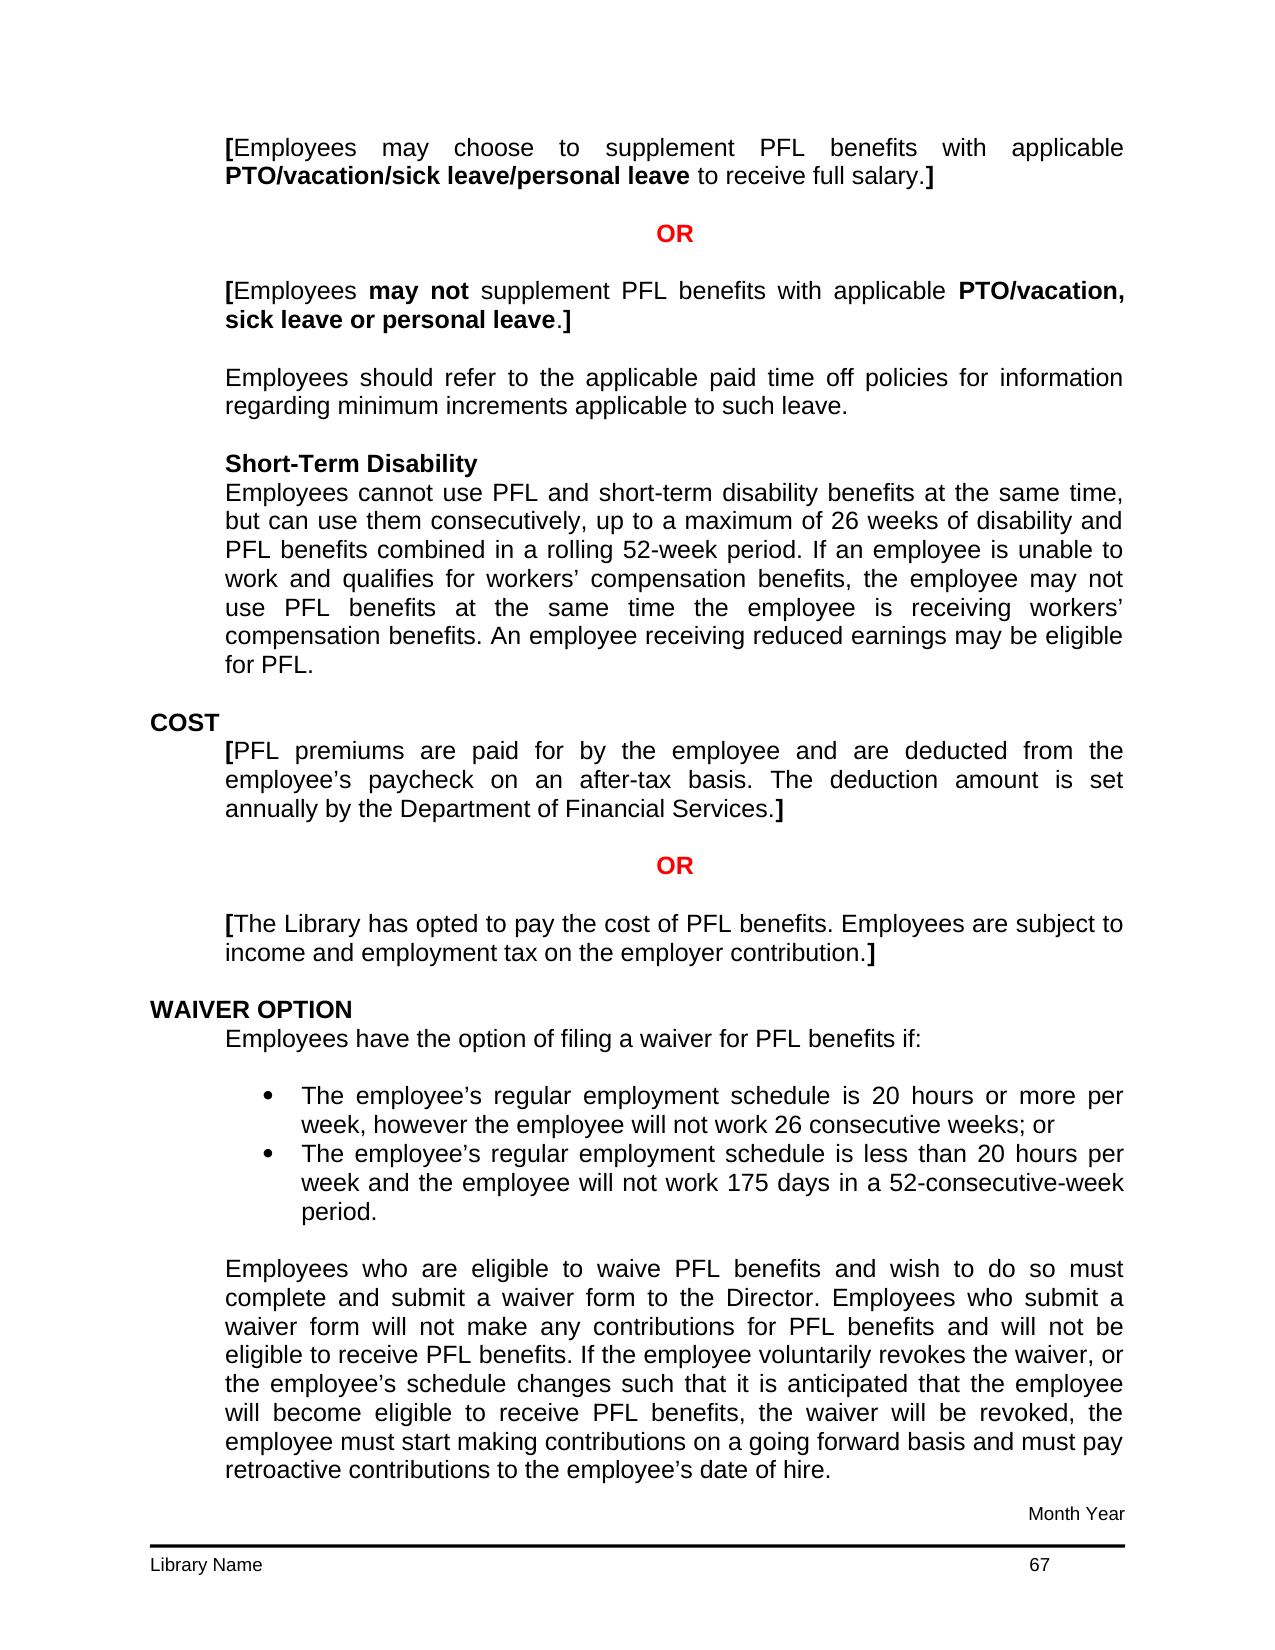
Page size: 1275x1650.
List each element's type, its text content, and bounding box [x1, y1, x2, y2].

text Short-Term Disability [225, 449, 1125, 477]
text WAIVER OPTION [150, 995, 1125, 1024]
text OR [225, 851, 1125, 880]
text OR [225, 219, 1125, 247]
text [Employees may not supplement PFL benefits with applicable PTO/vacation, sick leave or personal leave.] [225, 276, 1125, 334]
text [PFL premiums are paid for by the employee and are deducted from the employee’s paycheck on an after-tax basis. The deduction amount is set annually by the Department of Financial Services.] [225, 736, 1125, 822]
text Employees cannot use PFL and short-term disability benefits at the same time, but can use them consecutively, up to a maximum of 26 weeks of disability and PFL benefits combined in a rolling 52-week period. If an employee is unable to work and qualifies for workers’ compensation benefits, the employee may not use PFL benefits at the same time the employee is receiving workers’ compensation benefits. An employee receiving reduced earnings may be eligible for PFL. [225, 477, 1125, 679]
text Employees should refer to the applicable paid time off policies for information regarding minimum increments applicable to such leave. [225, 362, 1125, 420]
list The employee’s regular employment schedule is less than 20 hours per week and the employee will not work 175 days in a 52-consecutive-week period. [263, 1139, 1125, 1225]
list The employee’s regular employment schedule is 20 hours or more per week, however the employee will not work 26 consecutive weeks; or [263, 1081, 1125, 1139]
text Employees who are eligible to waive PFL benefits and wish to do so must complete and submit a waiver form to the Director. Employees who submit a waiver form will not make any contributions for PFL benefits and will not be eligible to receive PFL benefits. If the employee voluntarily revokes the waiver, or the employee’s schedule changes such that it is anticipated that the employee will become eligible to receive PFL benefits, the waiver will be revoked, the employee must start making contributions on a going forward basis and must pay retroactive contributions to the employee’s date of hire. [225, 1254, 1125, 1484]
text COST [150, 707, 1125, 736]
text Employees have the option of filing a waiver for PFL benefits if: [225, 1024, 1125, 1052]
text [The Library has opted to pay the cost of PFL benefits. Employees are subject to income and employment tax on the employer contribution.] [225, 909, 1125, 966]
text [Employees may choose to supplement PFL benefits with applicable PTO/vacation/sick leave/personal leave to receive full salary.] [225, 132, 1125, 190]
